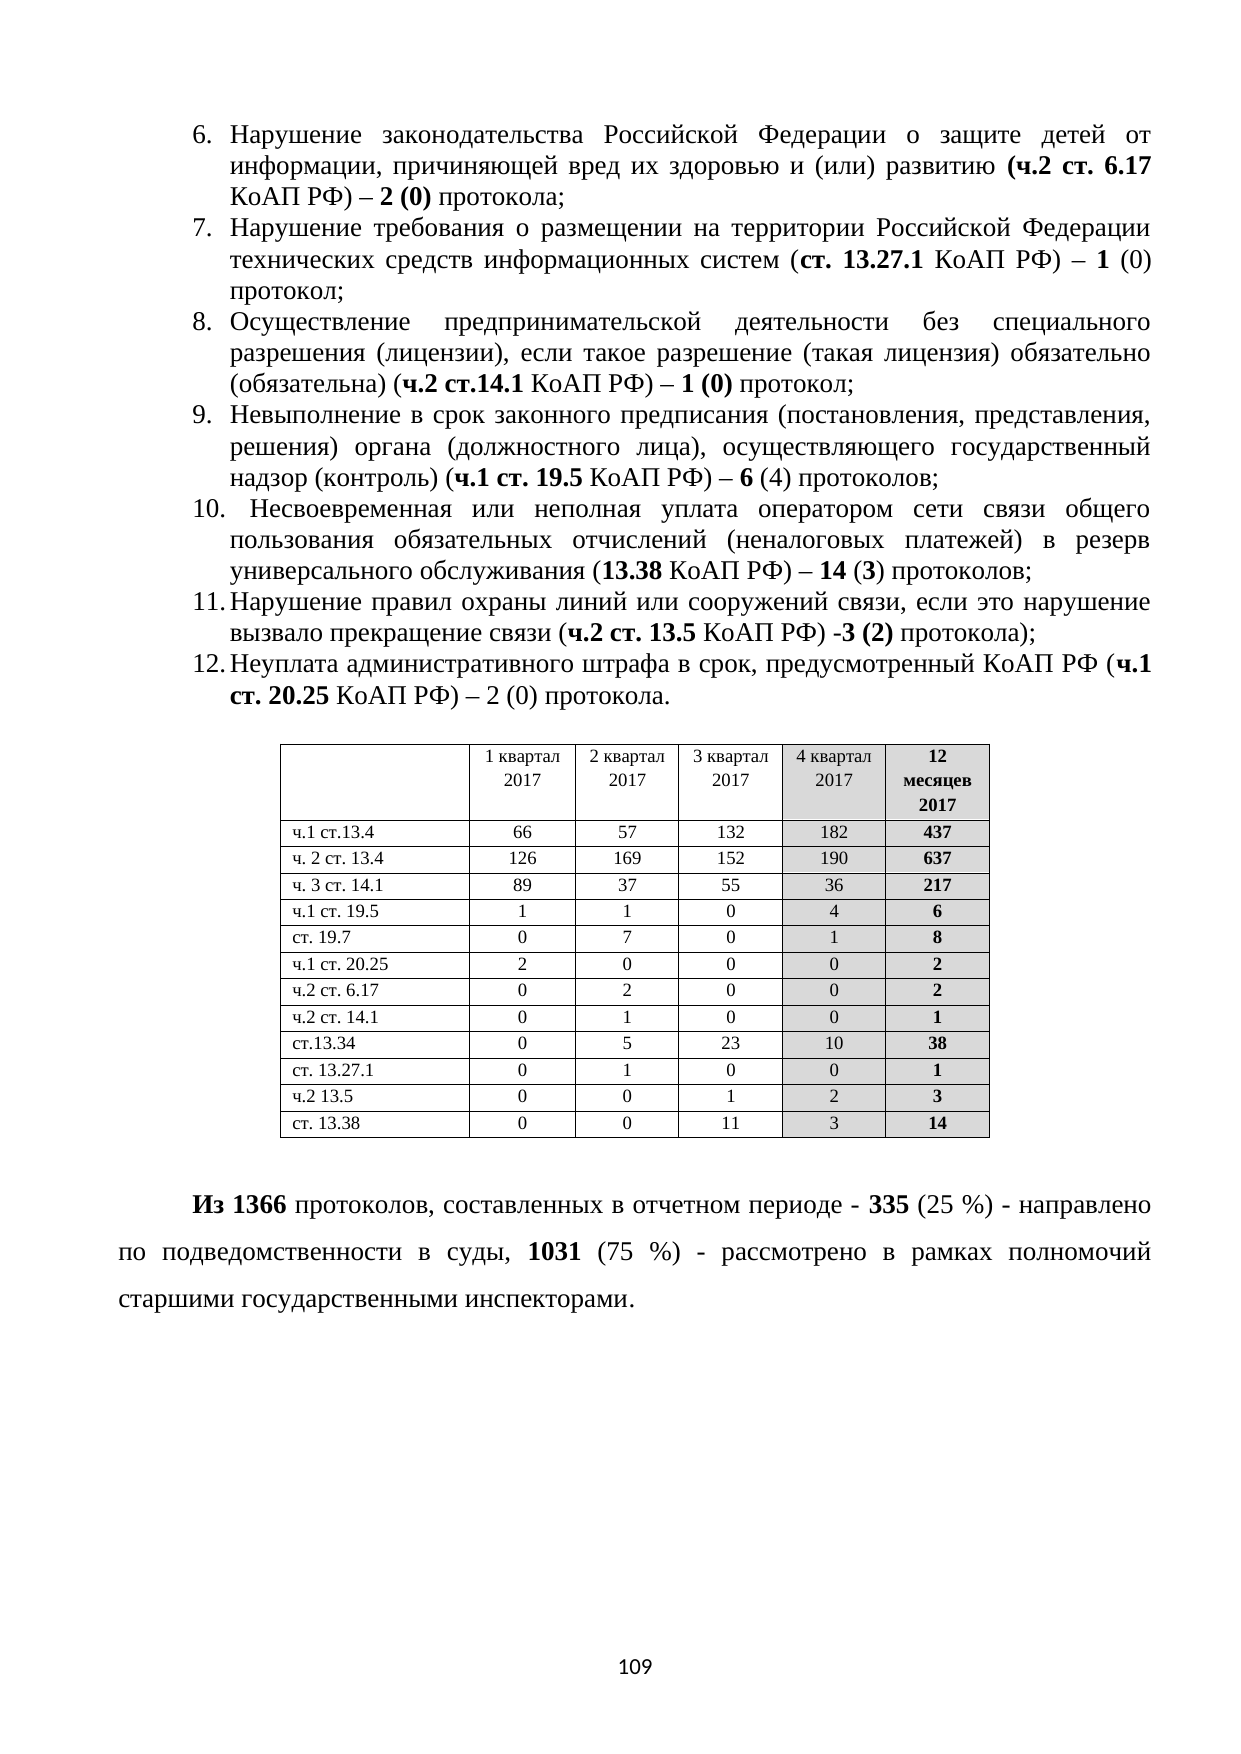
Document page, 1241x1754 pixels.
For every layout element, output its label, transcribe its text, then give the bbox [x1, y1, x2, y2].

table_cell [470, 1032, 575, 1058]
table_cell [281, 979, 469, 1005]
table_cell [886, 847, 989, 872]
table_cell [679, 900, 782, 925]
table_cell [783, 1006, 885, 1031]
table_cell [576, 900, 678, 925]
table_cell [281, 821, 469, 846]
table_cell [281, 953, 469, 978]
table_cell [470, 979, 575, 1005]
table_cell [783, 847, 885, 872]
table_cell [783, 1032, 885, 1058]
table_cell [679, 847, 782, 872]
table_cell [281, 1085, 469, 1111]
list Нарушение правил охраны линий или сооружений связи, если это нарушение вызвало прекращение связи (ч.2 ст. 13.5 КоАП РФ) -3 (2) протокола); [192, 585, 1152, 648]
list Осуществление предпринимательской деятельности без специального разрешения (лицензии), если такое разрешение (такая лицензия) обязательно (обязательна) (ч.2 ст.14.1 КоАП РФ) – 1 (0) протокол; [192, 305, 1152, 398]
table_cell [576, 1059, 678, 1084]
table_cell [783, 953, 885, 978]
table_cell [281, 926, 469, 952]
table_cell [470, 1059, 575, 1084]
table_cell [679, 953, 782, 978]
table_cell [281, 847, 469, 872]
list Невыполнение в срок законного предписания (постановления, представления, решения) органа (должностного лица), осуществляющего государственный надзор (контроль) (ч.1 ст. 19.5 КоАП РФ) – 6 (4) протоколов; [192, 398, 1152, 492]
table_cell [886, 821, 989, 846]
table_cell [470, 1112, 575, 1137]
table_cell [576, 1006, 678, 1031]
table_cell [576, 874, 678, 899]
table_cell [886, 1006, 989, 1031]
list Неуплата административного штрафа в срок, предусмотренный КоАП РФ (ч.1 ст. 20.25 КоАП РФ) – 2 (0) протокола. [192, 648, 1152, 710]
list Несвоевременная или неполная уплата оператором сети связи общего пользования обязательных отчислений (неналоговых платежей) в резерв универсального обслуживания (13.38 КоАП РФ) – 14 (3) протоколов; [192, 492, 1152, 585]
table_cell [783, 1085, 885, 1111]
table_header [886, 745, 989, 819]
text Из 1366 протоколов, составленных в отчетном периоде - 335 (25 %) - направлено по подведомственности в суды, 1031 (75 %) - рассмотрено в рамках полномочий старшими государственными инспекторами. [118, 1188, 1152, 1313]
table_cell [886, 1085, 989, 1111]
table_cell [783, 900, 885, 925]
list Нарушение требования о размещении на территории Российской Федерации технических средств информационных систем (ст. 13.27.1 КоАП РФ) – 1 (0) протокол; [192, 212, 1152, 305]
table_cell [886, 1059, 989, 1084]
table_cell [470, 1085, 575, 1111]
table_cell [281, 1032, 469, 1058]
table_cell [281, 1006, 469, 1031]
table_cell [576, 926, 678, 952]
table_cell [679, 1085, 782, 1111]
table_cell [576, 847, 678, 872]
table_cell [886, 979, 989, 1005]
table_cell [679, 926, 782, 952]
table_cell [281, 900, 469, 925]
list Нарушение законодательства Российской Федерации о защите детей от информации, причиняющей вред их здоровью и (или) развитию (ч.2 ст. 6.17 КоАП РФ) – 2 (0) протокола; [192, 118, 1152, 212]
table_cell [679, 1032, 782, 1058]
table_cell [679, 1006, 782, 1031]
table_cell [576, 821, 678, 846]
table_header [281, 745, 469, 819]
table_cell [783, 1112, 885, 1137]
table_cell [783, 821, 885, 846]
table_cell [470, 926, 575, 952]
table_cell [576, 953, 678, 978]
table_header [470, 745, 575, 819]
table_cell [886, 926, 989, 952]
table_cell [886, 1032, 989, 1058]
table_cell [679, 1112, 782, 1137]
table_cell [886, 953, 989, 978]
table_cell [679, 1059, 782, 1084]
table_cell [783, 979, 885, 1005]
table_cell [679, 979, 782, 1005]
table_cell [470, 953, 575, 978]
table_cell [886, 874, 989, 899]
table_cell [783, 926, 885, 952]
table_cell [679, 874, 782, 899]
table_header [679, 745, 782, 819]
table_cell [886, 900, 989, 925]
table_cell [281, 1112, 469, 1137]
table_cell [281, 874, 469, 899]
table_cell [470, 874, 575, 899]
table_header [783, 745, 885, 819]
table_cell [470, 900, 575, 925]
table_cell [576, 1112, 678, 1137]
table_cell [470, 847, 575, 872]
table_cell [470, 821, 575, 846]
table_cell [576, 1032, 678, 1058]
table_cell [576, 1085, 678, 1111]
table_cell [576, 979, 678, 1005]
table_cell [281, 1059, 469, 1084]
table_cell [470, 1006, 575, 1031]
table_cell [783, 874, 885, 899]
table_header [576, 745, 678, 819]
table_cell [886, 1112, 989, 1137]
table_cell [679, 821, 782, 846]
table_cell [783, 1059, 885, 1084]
